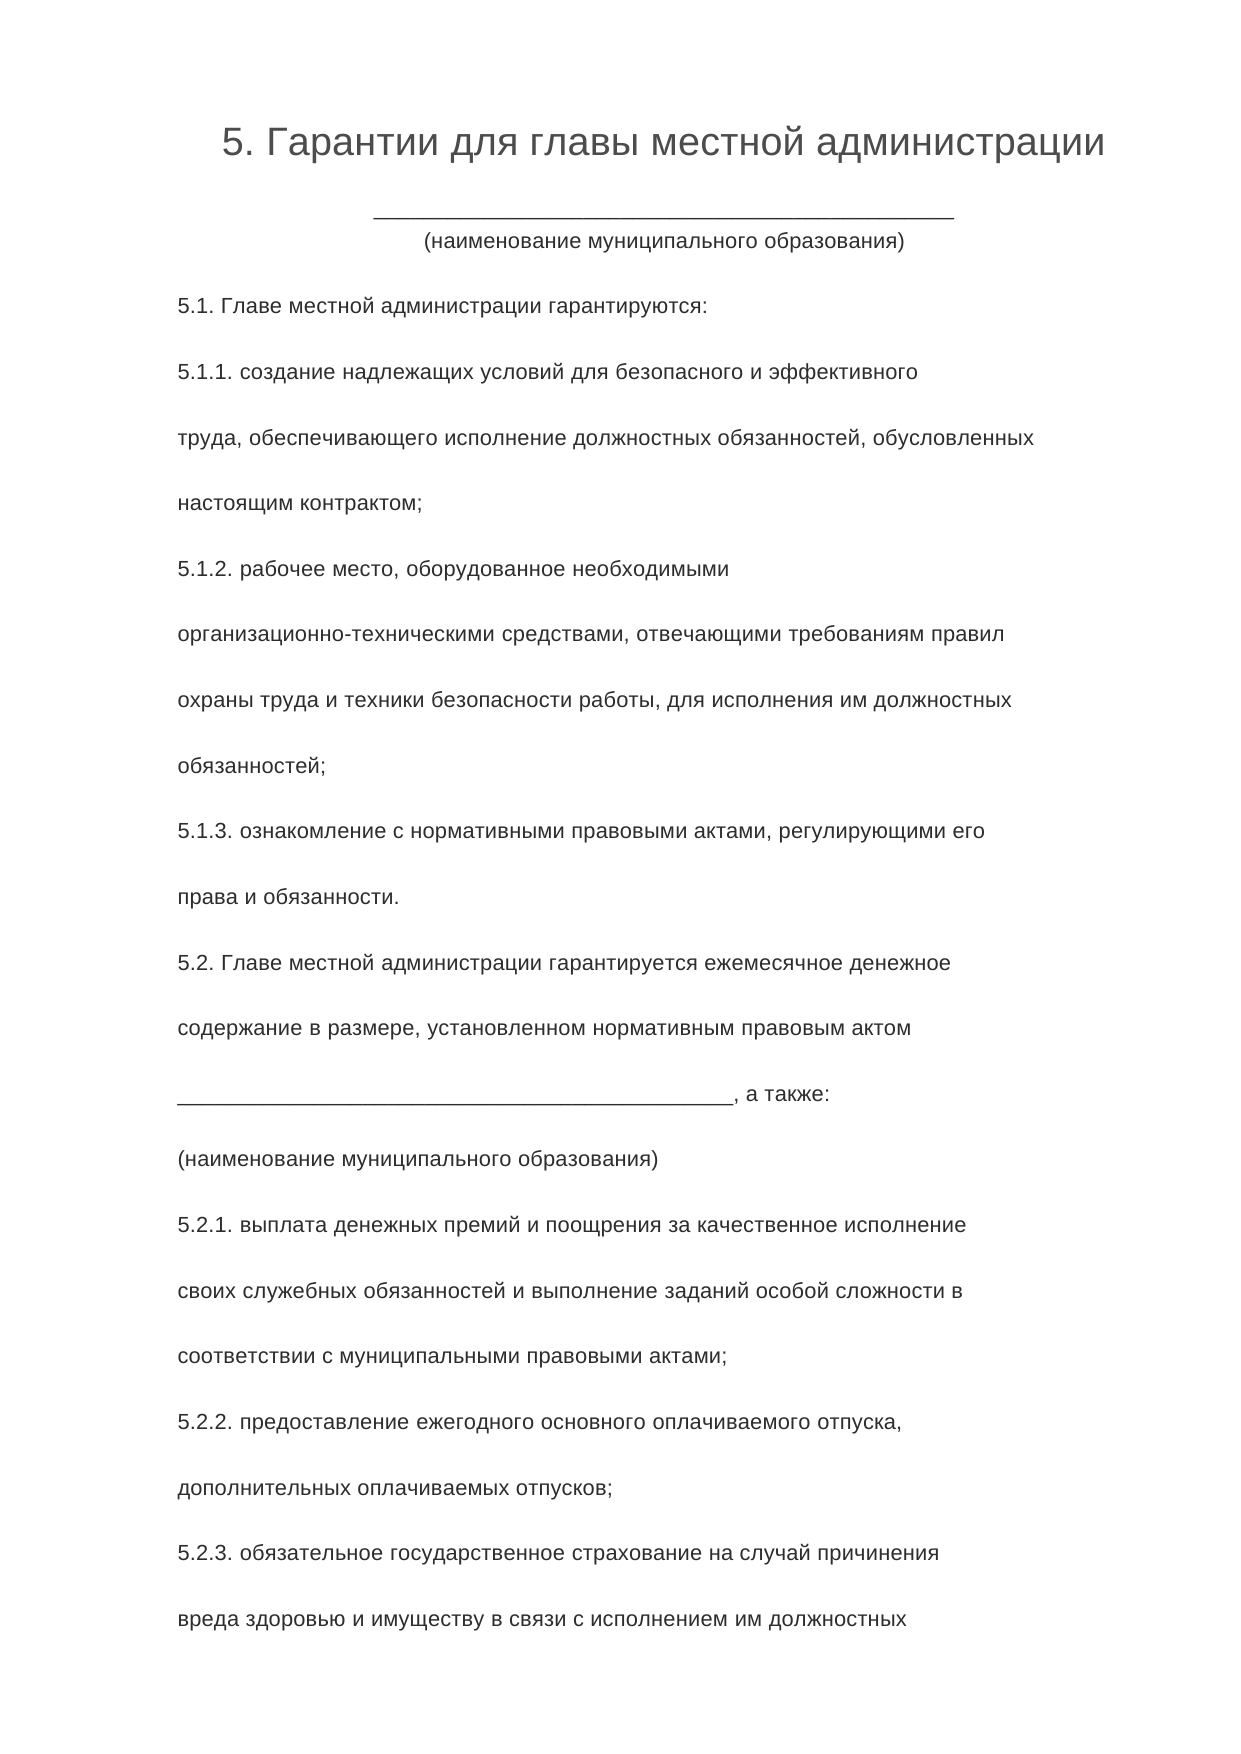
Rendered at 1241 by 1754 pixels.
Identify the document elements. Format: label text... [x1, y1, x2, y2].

text 5. Гарантии для главы местной администрации [177, 118, 1152, 164]
text _______________________________________________ (наименование муниципального образования) [177, 187, 1152, 253]
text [177, 253, 1152, 1631]
